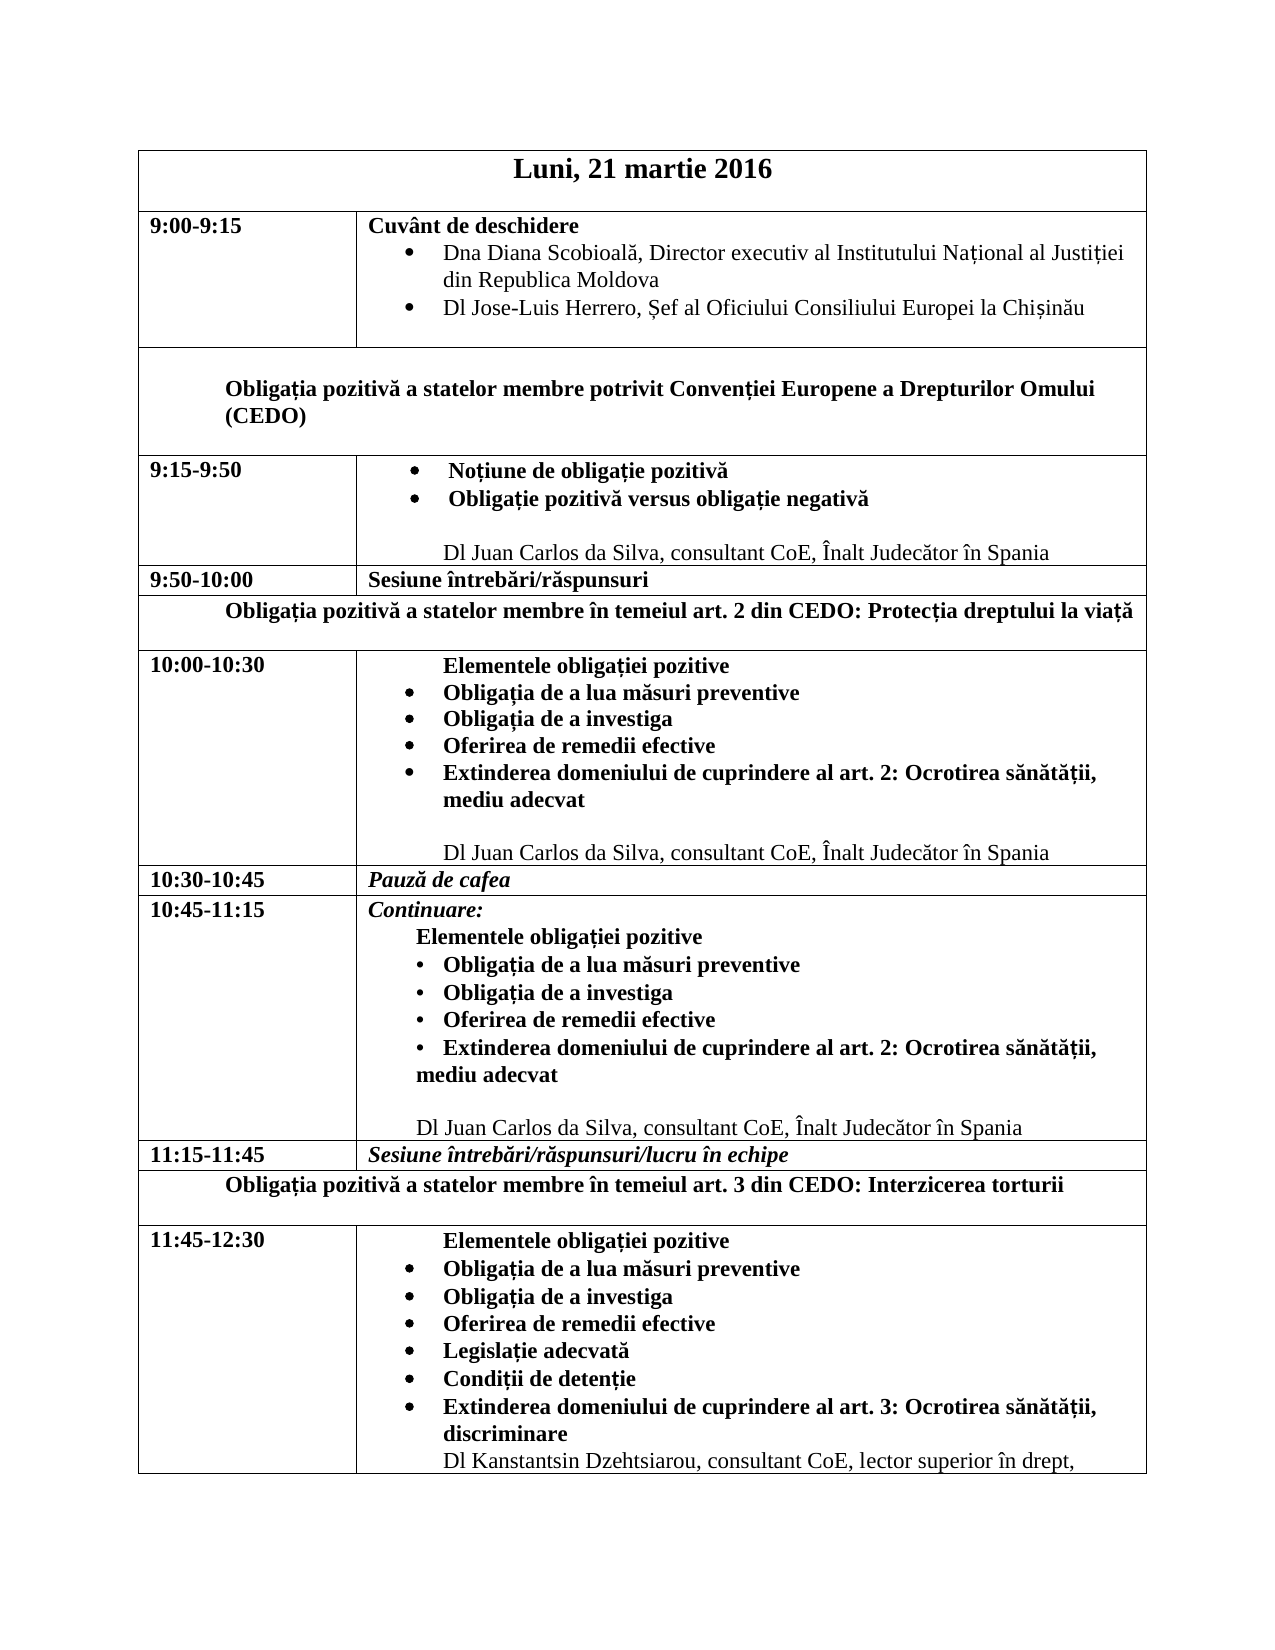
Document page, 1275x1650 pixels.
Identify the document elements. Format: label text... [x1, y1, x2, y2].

table_cell Obligația pozitivă a statelor membre în temeiul art. 2 din CEDO: Protecția dreptului la viață [139, 596, 1146, 650]
table_cell 11:15-11:45 [139, 1141, 356, 1169]
table_cell 9:00-9:15 [139, 212, 356, 347]
table_cell 10:00-10:30 [139, 651, 356, 865]
table_cell Cuvânt de deschidere Dna Diana Scobioală, Director executiv al Institutului Național al Justiției din Republica Moldova Dl Jose-Luis Herrero, Șef al Oficiului Consiliului Europei la Chișinău [357, 212, 1146, 347]
table_cell Obligația pozitivă a statelor membre în temeiul art. 3 din CEDO: Interzicerea torturii [139, 1171, 1146, 1225]
table_header Luni, 21 martie 2016 [139, 151, 1146, 211]
table_cell Elementele obligației pozitive Obligația de a lua măsuri preventive Obligația de a investiga Oferirea de remedii efective Extinderea domeniului de cuprindere al art. 2: Ocrotirea sănătății, mediu adecvat Dl Juan Carlos da Silva, consultant CoE, Înalt Judecător în Spania [357, 651, 1146, 865]
table_cell Continuare: Elementele obligației pozitive • Obligația de a lua măsuri preventive • Obligația de a investiga • Oferirea de remedii efective • Extinderea domeniului de cuprindere al art. 2: Ocrotirea sănătății, mediu adecvat Dl Juan Carlos da Silva, consultant CoE, Înalt Judecător în Spania [357, 896, 1146, 1140]
table_cell 9:15-9:50 [139, 456, 356, 565]
table_cell Sesiune întrebări/răspunsuri/lucru în echipe [357, 1141, 1146, 1169]
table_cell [357, 1226, 1146, 1473]
table_cell Noțiune de obligație pozitivă Obligație pozitivă versus obligație negativă Dl Juan Carlos da Silva, consultant CoE, Înalt Judecător în Spania [357, 456, 1146, 565]
table_cell 11:45-12:30 [139, 1226, 356, 1473]
table_cell 9:50-10:00 [139, 566, 356, 595]
table_cell 10:45-11:15 [139, 896, 356, 1140]
table_cell Obligația pozitivă a statelor membre potrivit Convenției Europene a Drepturilor Omului (CEDO) [139, 348, 1146, 455]
table_cell 10:30-10:45 [139, 866, 356, 895]
table_cell Pauză de cafea [357, 866, 1146, 895]
table_cell Sesiune întrebări/răspunsuri [357, 566, 1146, 595]
